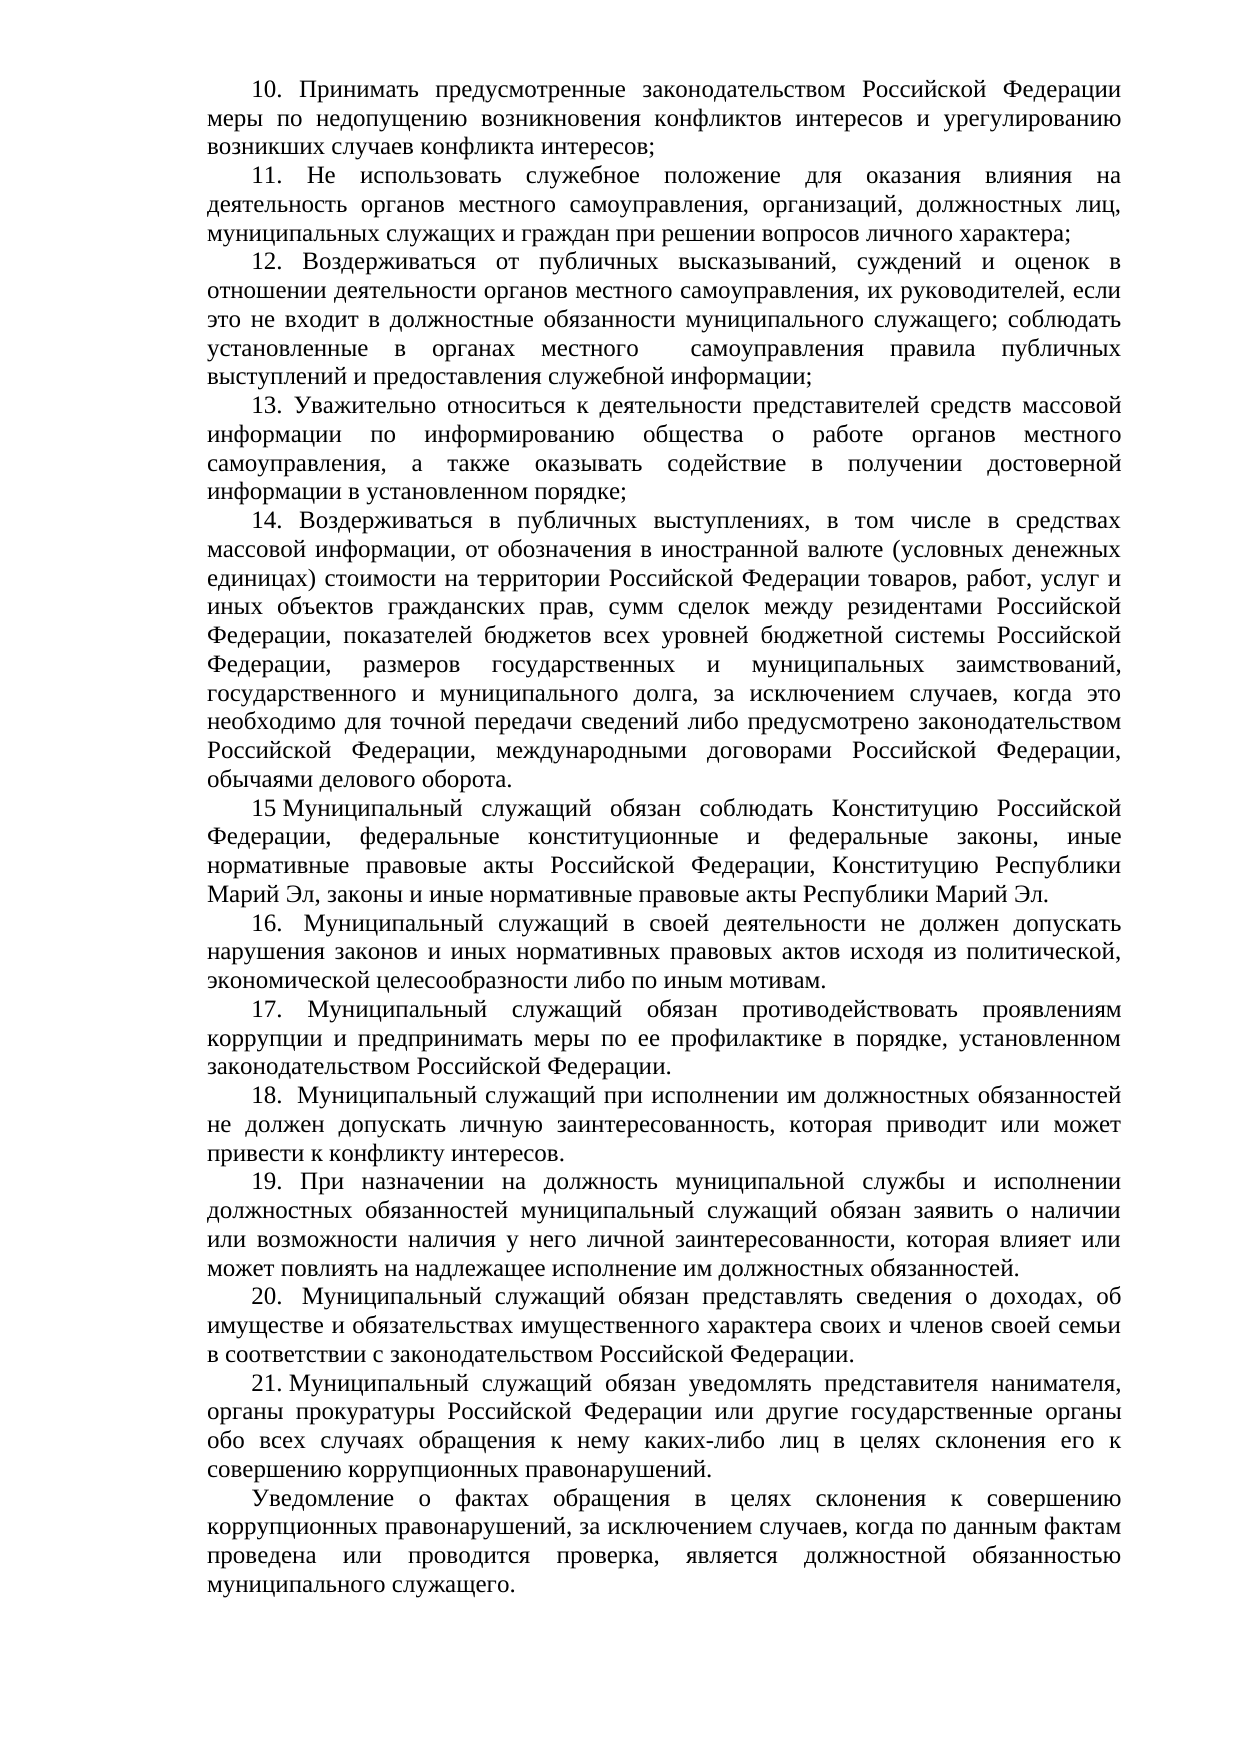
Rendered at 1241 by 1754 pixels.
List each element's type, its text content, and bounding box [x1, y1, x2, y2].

text 12. Воздерживаться от публичных высказываний, суждений и оценок в отношении деятельности органов местного самоуправления, их руководителей, если это не входит в должностные обязанности муниципального служащего; соблюдать установленные в органах местного самоуправления правила публичных выступлений и предоставления служебной информации; [207, 246, 1122, 390]
text 16. Муниципальный служащий в своей деятельности не должен допускать нарушения законов и иных нормативных правовых актов исходя из политической, экономической целесообразности либо по иным мотивам. [207, 908, 1122, 994]
text 11. Не использовать служебное положение для оказания влияния на деятельность органов местного самоуправления, организаций, должностных лиц, муниципальных служащих и граждан при решении вопросов личного характера; [207, 160, 1122, 246]
text Уведомление о фактах обращения в целях склонения к совершению коррупционных правонарушений, за исключением случаев, когда по данным фактам проведена или проводится проверка, является должностной обязанностью муниципального служащего. [207, 1483, 1122, 1598]
text 20. Муниципальный служащий обязан представлять сведения о доходах, об имуществе и обязательствах имущественного характера своих и членов своей семьи в соответствии с законодательством Российской Федерации. [207, 1281, 1122, 1368]
text 15 Муниципальный служащий обязан соблюдать Конституцию Российской Федерации, федеральные конституционные и федеральные законы, иные нормативные правовые акты Российской Федерации, Конституцию Республики Марий Эл, законы и иные нормативные правовые акты Республики Марий Эл. [207, 793, 1122, 908]
text 21. Муниципальный служащий обязан уведомлять представителя нанимателя, органы прокуратуры Российской Федерации или другие государственные органы обо всех случаях обращения к нему каких-либо лиц в целях склонения его к совершению коррупционных правонарушений. [207, 1368, 1122, 1483]
text 19. При назначении на должность муниципальной службы и исполнении должностных обязанностей муниципальный служащий обязан заявить о наличии или возможности наличия у него личной заинтересованности, которая влияет или может повлиять на надлежащее исполнение им должностных обязанностей. [207, 1166, 1122, 1281]
text 14. Воздерживаться в публичных выступлениях, в том числе в средствах массовой информации, от обозначения в иностранной валюте (условных денежных единицах) стоимости на территории Российской Федерации товаров, работ, услуг и иных объектов гражданских прав, сумм сделок между резидентами Российской Федерации, показателей бюджетов всех уровней бюджетной системы Российской Федерации, размеров государственных и муниципальных заимствований, государственного и муниципального долга, за исключением случаев, когда это необходимо для точной передачи сведений либо предусмотрено законодательством Российской Федерации, международными договорами Российской Федерации, обычаями делового оборота. [207, 505, 1122, 793]
text 10. Принимать предусмотренные законодательством Российской Федерации меры по недопущению возникновения конфликтов интересов и урегулированию возникших случаев конфликта интересов; [207, 74, 1122, 160]
text 18. Муниципальный служащий при исполнении им должностных обязанностей не должен допускать личную заинтересованность, которая приводит или может привести к конфликту интересов. [207, 1080, 1122, 1166]
text 13. Уважительно относиться к деятельности представителей средств массовой информации по информированию общества о работе органов местного самоуправления, а также оказывать содействие в получении достоверной информации в установленном порядке; [207, 390, 1122, 505]
text 17. Муниципальный служащий обязан противодействовать проявлениям коррупции и предпринимать меры по ее профилактике в порядке, установленном законодательством Российской Федерации. [207, 994, 1122, 1080]
